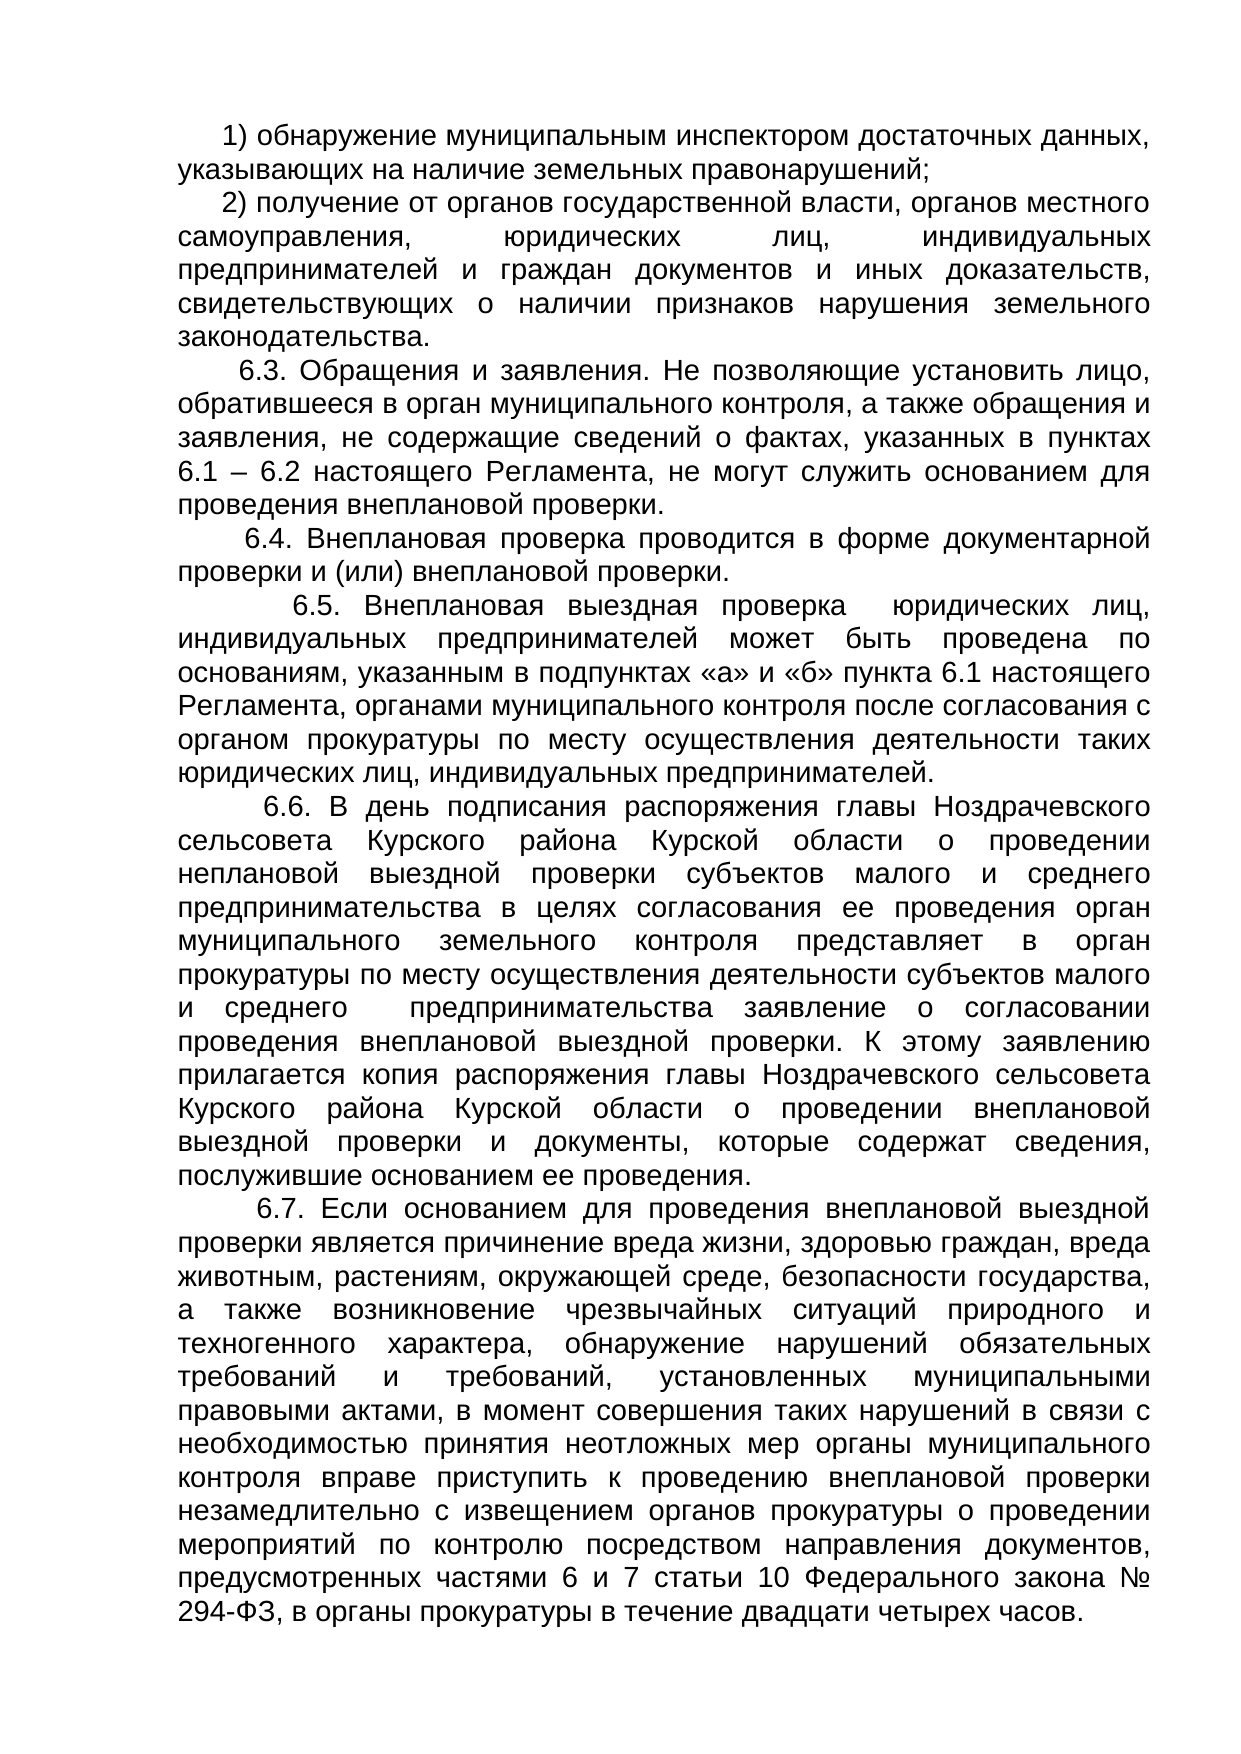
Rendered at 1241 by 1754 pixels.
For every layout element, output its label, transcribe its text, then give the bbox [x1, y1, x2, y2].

text 6.4. Внеплановая проверка проводится в форме документарной проверки и (или) внеплановой проверки. [177, 521, 1152, 588]
text 6.5. Внеплановая выездная проверка юридических лиц, индивидуальных предпринимателей может быть проведена по основаниям, указанным в подпунктах «а» и «б» пункта 6.1 настоящего Регламента, органами муниципального контроля после согласования с органом прокуратуры по месту осуществления деятельности таких юридических лиц, индивидуальных предпринимателей. [177, 588, 1152, 789]
text 1) обнаружение муниципальным инспектором достаточных данных, указывающих на наличие земельных правонарушений; [177, 118, 1152, 185]
text 6.3. Обращения и заявления. Не позволяющие установить лицо, обратившееся в орган муниципального контроля, а также обращения и заявления, не содержащие сведений о фактах, указанных в пунктах 6.1 – 6.2 настоящего Регламента, не могут служить основанием для проведения внеплановой проверки. [177, 353, 1152, 521]
text 6.6. В день подписания распоряжения главы Ноздрачевского сельсовета Курского района Курской области о проведении неплановой выездной проверки субъектов малого и среднего предпринимательства в целях согласования ее проведения орган муниципального земельного контроля представляет в орган прокуратуры по месту осуществления деятельности субъектов малого и среднего предпринимательства заявление о согласовании проведения внеплановой выездной проверки. К этому заявлению прилагается копия распоряжения главы Ноздрачевского сельсовета Курского района Курской области о проведении внеплановой выездной проверки и документы, которые содержат сведения, послужившие основанием ее проведения. [177, 789, 1152, 1191]
text 6.7. Если основанием для проведения внеплановой выездной проверки является причинение вреда жизни, здоровью граждан, вреда животным, растениям, окружающей среде, безопасности государства, а также возникновение чрезвычайных ситуаций природного и техногенного характера, обнаружение нарушений обязательных требований и требований, установленных муниципальными правовыми актами, в момент совершения таких нарушений в связи с необходимостью принятия неотложных мер органы муниципального контроля вправе приступить к проведению внеплановой проверки незамедлительно с извещением органов прокуратуры о проведении мероприятий по контролю посредством направления документов, предусмотренных частями 6 и 7 статьи 10 Федерального закона № 294-ФЗ, в органы прокуратуры в течение двадцати четырех часов. [177, 1191, 1152, 1627]
text 2) получение от органов государственной власти, органов местного самоуправления, юридических лиц, индивидуальных предпринимателей и граждан документов и иных доказательств, свидетельствующих о наличии признаков нарушения земельного законодательства. [177, 185, 1152, 353]
